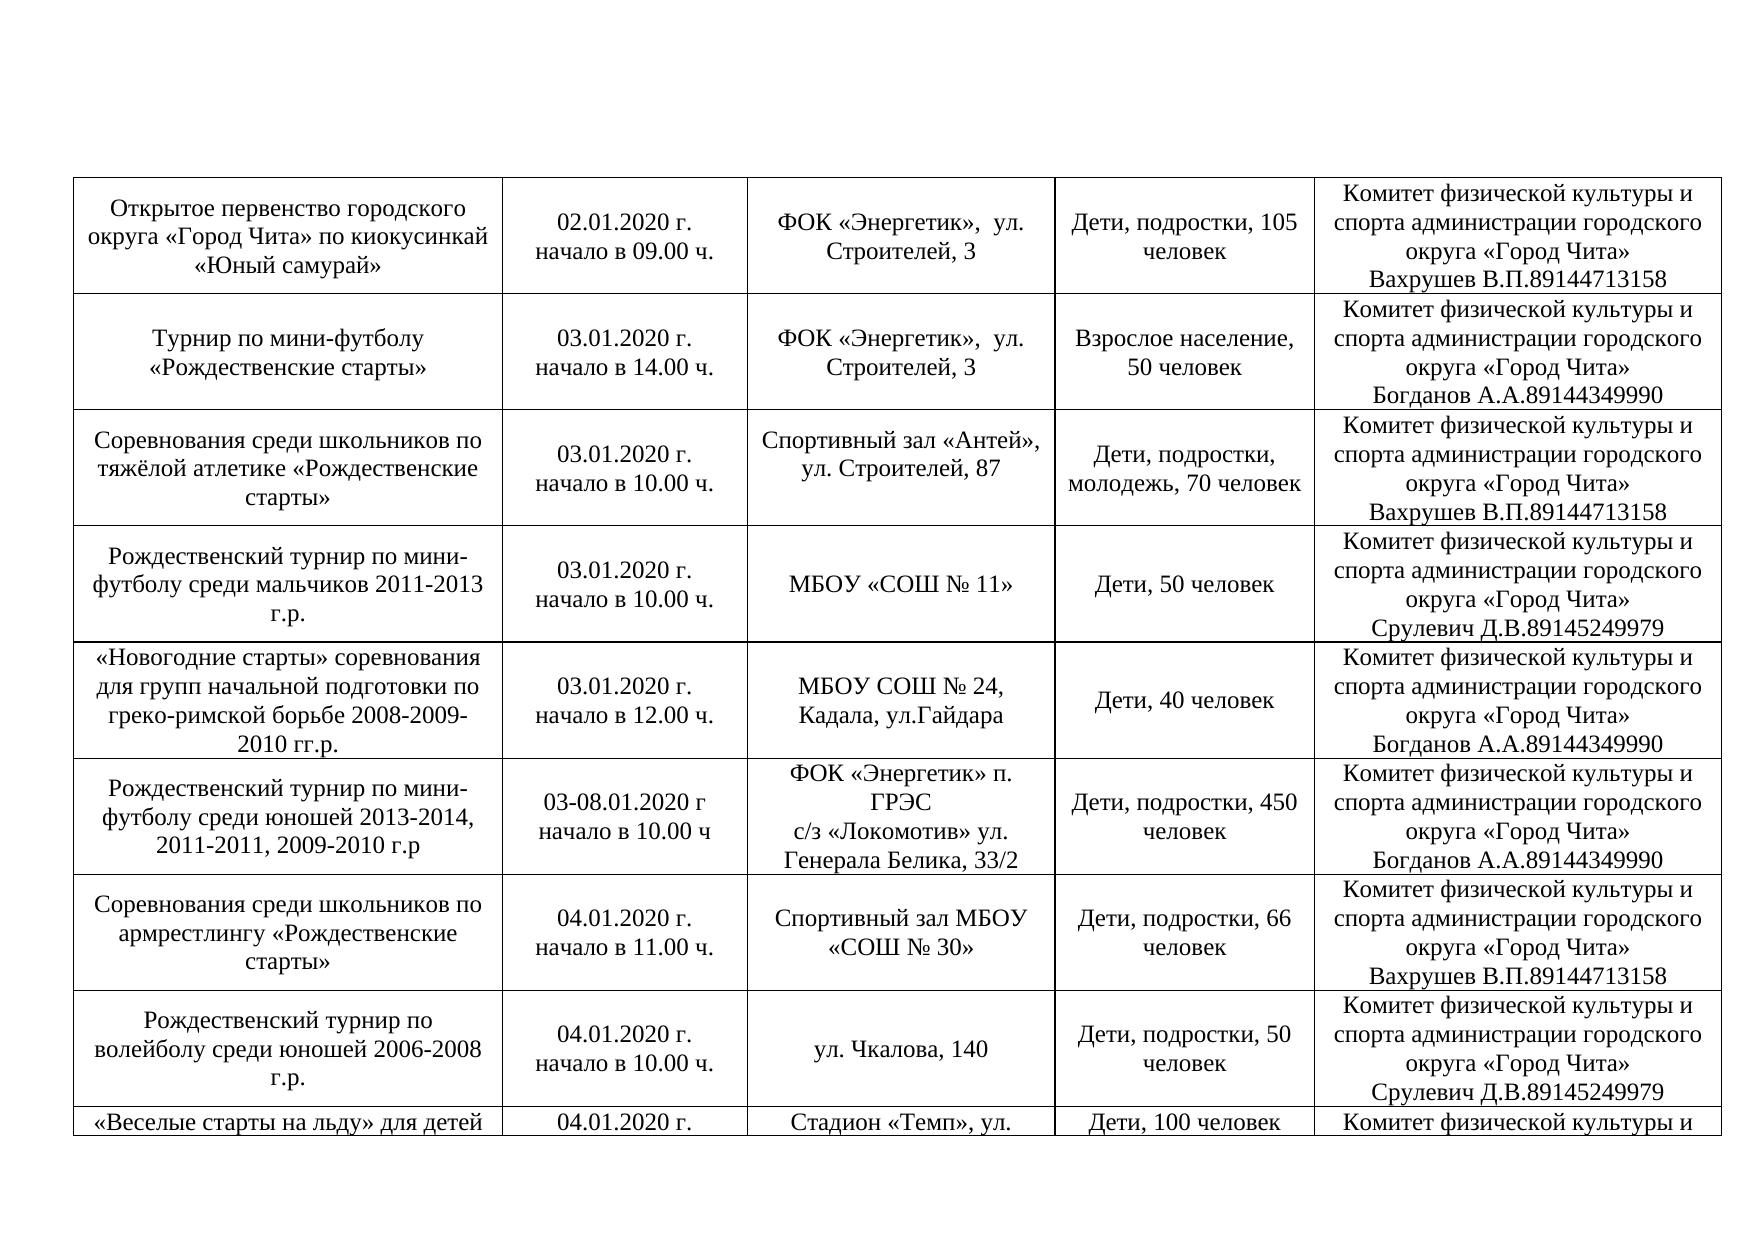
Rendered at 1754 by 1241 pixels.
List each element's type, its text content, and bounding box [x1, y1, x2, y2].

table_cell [74, 1107, 502, 1135]
table_cell 03.01.2020 г. начало в 12.00 ч. [503, 643, 747, 757]
table_cell ФОК «Энергетик» п. ГРЭС с/з «Локомотив» ул. Генерала Белика, 33/2 [748, 759, 1054, 873]
table_cell Соревнования среди школьников по тяжёлой атлетике «Рождественские старты» [74, 410, 502, 525]
table_cell 04.01.2020 г. начало в 10.00 ч. [503, 991, 747, 1106]
table_cell 03-08.01.2020 г начало в 10.00 ч [503, 759, 747, 873]
table_cell Комитет физической культуры и спорта администрации городского округа «Город Чита» Вахрушев В.П.89144713158 [1315, 410, 1721, 525]
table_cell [1315, 1107, 1721, 1135]
table_cell Открытое первенство городского округа «Город Чита» по киокусинкай «Юный самурай» [74, 178, 502, 293]
table_cell Рождественский турнир по мини-футболу среди юношей 2013-2014, 2011-2011, 2009-2010 г.р [74, 759, 502, 873]
table_cell Соревнования среди школьников по армрестлингу «Рождественские старты» [74, 875, 502, 989]
table_cell Комитет физической культуры и спорта администрации городского округа «Город Чита» Богданов А.А.89144349990 [1315, 294, 1721, 409]
table_cell Комитет физической культуры и спорта администрации городского округа «Город Чита» Богданов А.А.89144349990 [1315, 643, 1721, 757]
table_cell Комитет физической культуры и спорта администрации городского округа «Город Чита» Богданов А.А.89144349990 [1315, 759, 1721, 873]
table_cell Дети, 50 человек [1056, 526, 1314, 641]
table_cell Комитет физической культуры и спорта администрации городского округа «Город Чита» Вахрушев В.П.89144713158 [1315, 875, 1721, 989]
table_cell 03.01.2020 г. начало в 10.00 ч. [503, 526, 747, 641]
table_cell Дети, подростки, 105 человек [1056, 178, 1314, 293]
table_cell 02.01.2020 г. начало в 09.00 ч. [503, 178, 747, 293]
table_cell Рождественский турнир по волейболу среди юношей 2006-2008 г.р. [74, 991, 502, 1106]
table_cell Комитет физической культуры и спорта администрации городского округа «Город Чита» Срулевич Д.В.89145249979 [1315, 991, 1721, 1106]
table_cell Дети, 40 человек [1056, 643, 1314, 757]
table_cell МБОУ СОШ № 24, Кадала, ул.Гайдара [748, 643, 1054, 757]
table_cell Взрослое население, 50 человек [1056, 294, 1314, 409]
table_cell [503, 1107, 747, 1135]
table_cell Дети, подростки, молодежь, 70 человек [1056, 410, 1314, 525]
table_cell Спортивный зал «Антей», ул. Строителей, 87 [748, 410, 1054, 525]
table_cell МБОУ «СОШ № 11» [748, 526, 1054, 641]
table_cell Рождественский турнир по мини-футболу среди мальчиков 2011-2013 г.р. [74, 526, 502, 641]
table_cell Дети, подростки, 50 человек [1056, 991, 1314, 1106]
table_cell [748, 1107, 1054, 1135]
table_cell ул. Чкалова, 140 [748, 991, 1054, 1106]
table_cell Дети, подростки, 450 человек [1056, 759, 1314, 873]
table_cell 04.01.2020 г. начало в 11.00 ч. [503, 875, 747, 989]
table_cell Дети, 100 человек [1056, 1107, 1314, 1135]
table_cell «Новогодние старты» соревнования для групп начальной подготовки по греко-римской борьбе 2008-2009-2010 гг.р. [74, 643, 502, 757]
table_cell ФОК «Энергетик», ул. Строителей, 3 [748, 294, 1054, 409]
table_cell Спортивный зал МБОУ «СОШ № 30» [748, 875, 1054, 989]
table_cell Дети, подростки, 66 человек [1056, 875, 1314, 989]
table_cell Комитет физической культуры и спорта администрации городского округа «Город Чита» Срулевич Д.В.89145249979 [1315, 526, 1721, 641]
table_cell Турнир по мини-футболу «Рождественские старты» [74, 294, 502, 409]
table_cell ФОК «Энергетик», ул. Строителей, 3 [748, 178, 1054, 293]
table_cell 03.01.2020 г. начало в 10.00 ч. [503, 410, 747, 525]
table_cell 03.01.2020 г. начало в 14.00 ч. [503, 294, 747, 409]
table_cell Комитет физической культуры и спорта администрации городского округа «Город Чита» Вахрушев В.П.89144713158 [1315, 178, 1721, 293]
